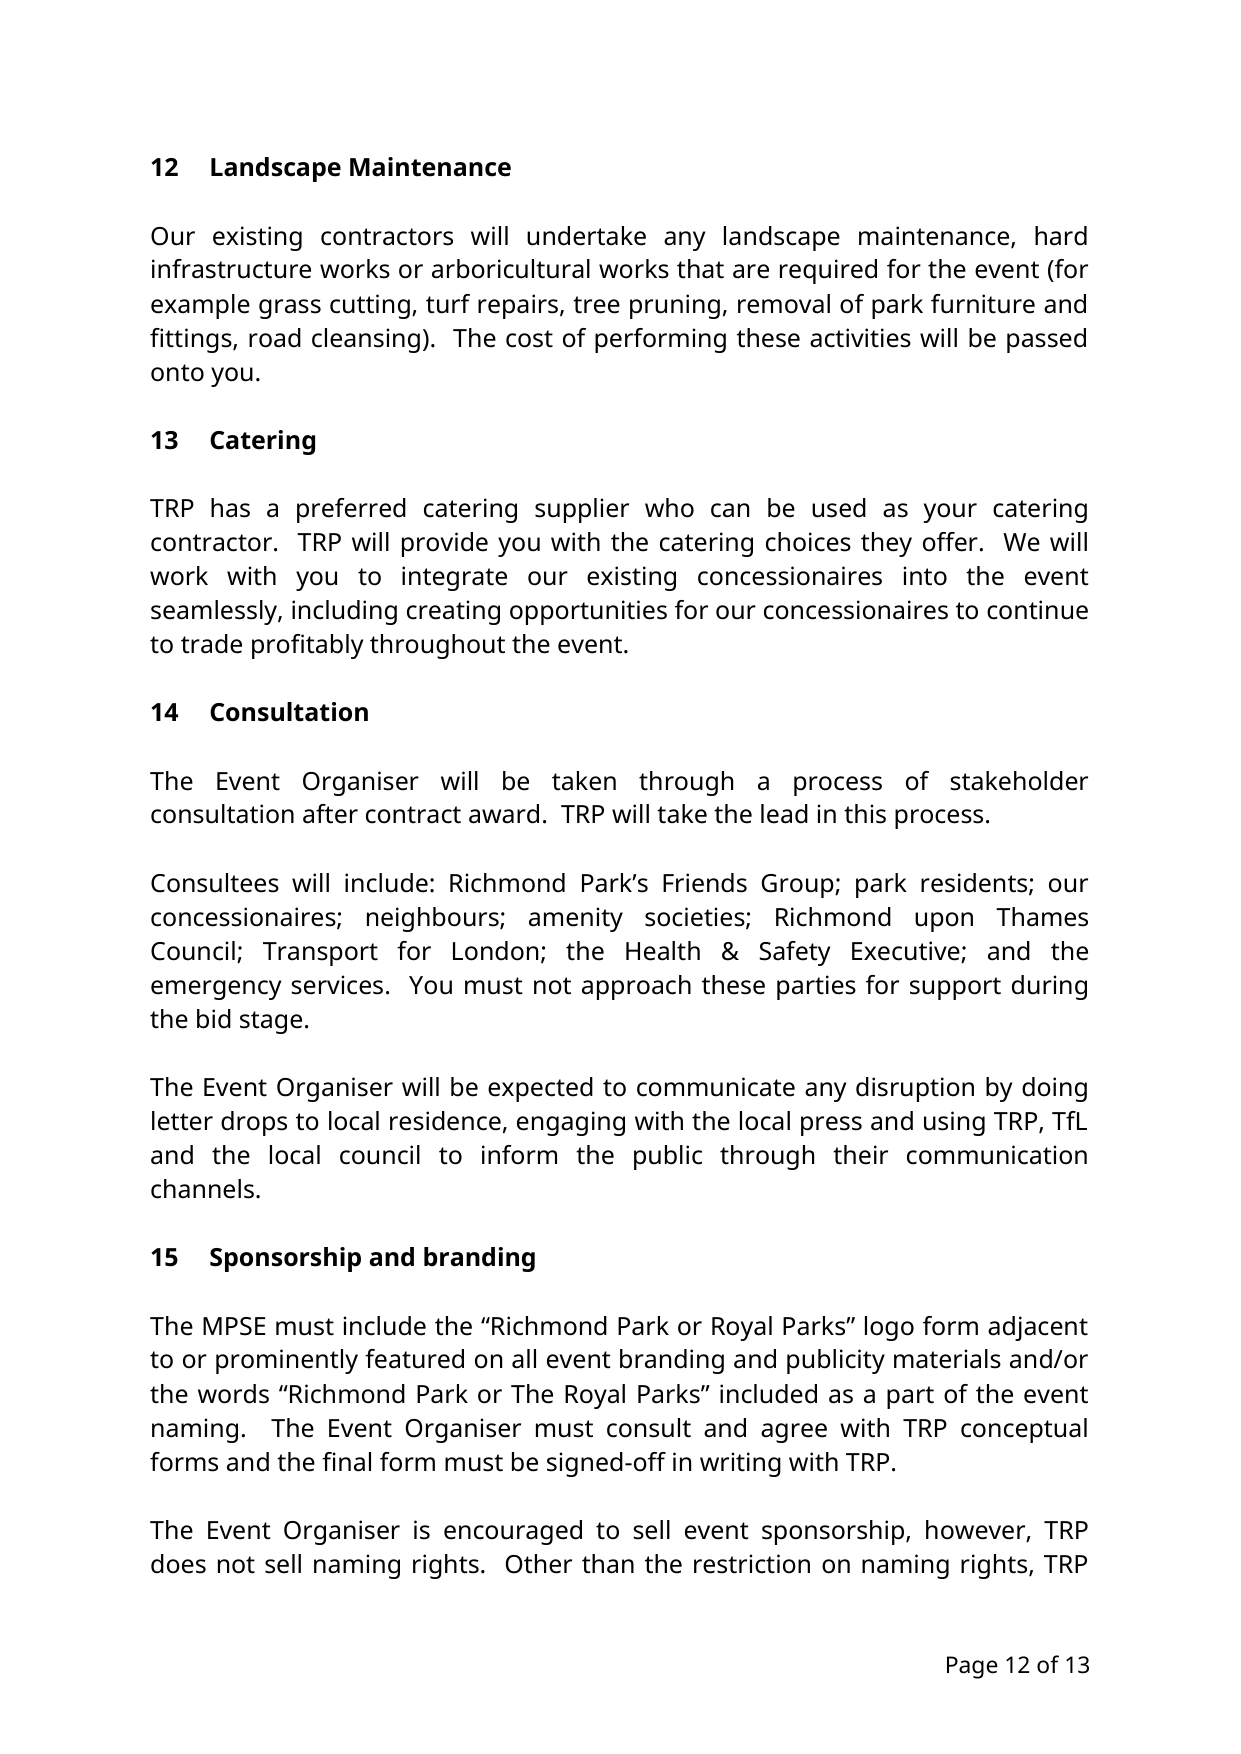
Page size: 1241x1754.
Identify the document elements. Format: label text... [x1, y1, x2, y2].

text Consultees will include: Richmond Park’s Friends Group; park residents; our concessionaires; neighbours; amenity societies; Richmond upon Thames Council; Transport for London; the Health & Safety Executive; and the emergency services. You must not approach these parties for support during the bid stage. [150, 865, 1090, 1036]
subtitle Consultation [150, 695, 1090, 729]
text TRP has a preferred catering supplier who can be used as your catering contractor. TRP will provide you with the catering choices they offer. We will work with you to integrate our existing concessionaires into the event seamlessly, including creating opportunities for our concessionaires to continue to trade profitably throughout the event. [150, 491, 1090, 661]
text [150, 1512, 1090, 1581]
subtitle Catering [150, 422, 1090, 457]
text The Event Organiser will be expected to communicate any disruption by doing letter drops to local residence, engaging with the local press and using TRP, TfL and the local council to inform the public through their communication channels. [150, 1070, 1090, 1206]
text The MPSE must include the “Richmond Park or Royal Parks” logo form adjacent to or prominently featured on all event branding and publicity materials and/or the words “Richmond Park or The Royal Parks” included as a part of the event naming. The Event Organiser must consult and agree with TRP conceptual forms and the final form must be signed-off in writing with TRP. [150, 1308, 1090, 1478]
text The Event Organiser will be taken through a process of stakeholder consultation after contract award. TRP will take the lead in this process. [150, 763, 1090, 831]
subtitle Landscape Maintenance [150, 150, 1090, 184]
text Our existing contractors will undertake any landscape maintenance, hard infrastructure works or arboricultural works that are required for the event (for example grass cutting, turf repairs, tree pruning, removal of park furniture and fittings, road cleansing). The cost of performing these activities will be passed onto you. [150, 218, 1090, 388]
subtitle Sponsorship and branding [150, 1240, 1090, 1274]
